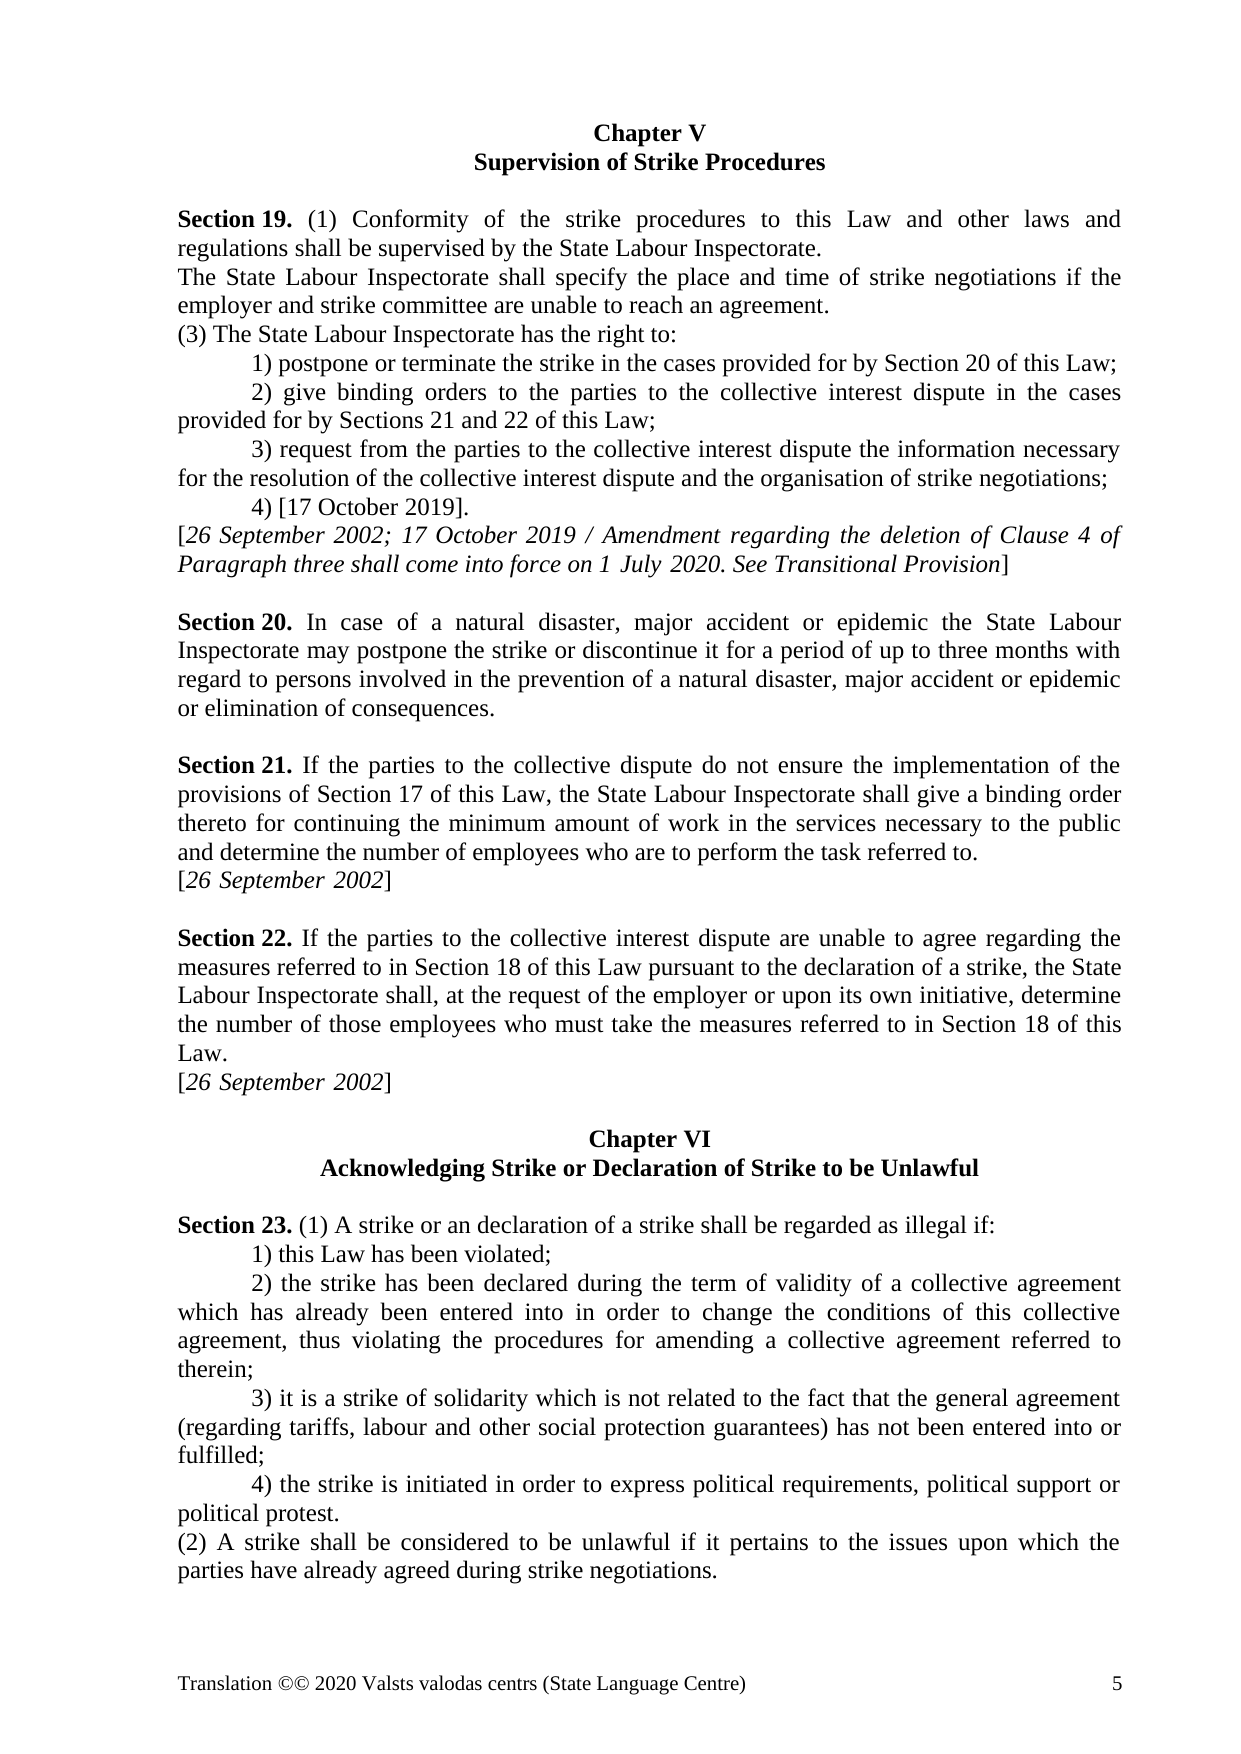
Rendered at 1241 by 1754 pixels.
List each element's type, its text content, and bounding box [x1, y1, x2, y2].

text 2) the strike has been declared during the term of validity of a collective agreement which has already been entered into in order to change the conditions of this collective agreement, thus violating the procedures for amending a collective agreement referred to therein; [177, 1268, 1122, 1383]
text Supervision of Strike Procedures [177, 147, 1122, 176]
text (3) The State Labour Inspectorate has the right to: [177, 319, 1122, 348]
text Section 22. If the parties to the collective interest dispute are unable to agree regarding the measures referred to in Section 18 of this Law pursuant to the declaration of a strike, the State Labour Inspectorate shall, at the request of the employer or upon its own initiative, determine the number of those employees who must take the measures referred to in Section 18 of this Law. [177, 923, 1122, 1067]
text Acknowledging Strike or Declaration of Strike to be Unlawful [177, 1153, 1122, 1182]
text 4) [17 October 2019]. [177, 492, 1122, 521]
text 3) it is a strike of solidarity which is not related to the fact that the general agreement (regarding tariffs, labour and other social protection guarantees) has not been entered into or fulfilled; [177, 1383, 1122, 1469]
text 1) this Law has been violated; [177, 1239, 1122, 1268]
text Chapter VI [177, 1124, 1122, 1153]
text (2) A strike shall be considered to be unlawful if it pertains to the issues upon which the parties have already agreed during strike negotiations. [177, 1527, 1122, 1584]
text Section 20. In case of a natural disaster, major accident or epidemic the State Labour Inspectorate may postpone the strike or discontinue it for a period of up to three months with regard to persons involved in the prevention of a natural disaster, major accident or epidemic or elimination of consequences. [177, 607, 1122, 722]
text Section 19. (1) Conformity of the strike procedures to this Law and other laws and regulations shall be supervised by the State Labour Inspectorate. [177, 204, 1122, 262]
text Chapter V [177, 118, 1122, 147]
text Section 21. If the parties to the collective dispute do not ensure the implementation of the provisions of Section 17 of this Law, the State Labour Inspectorate shall give a binding order thereto for continuing the minimum amount of work in the services necessary to the public and determine the number of employees who are to perform the task referred to. [177, 751, 1122, 866]
text [26 September 2002] [177, 866, 1122, 894]
text Section 23. (1) A strike or an declaration of a strike shall be regarded as illegal if: [177, 1211, 1122, 1239]
text The State Labour Inspectorate shall specify the place and time of strike negotiations if the employer and strike committee are unable to reach an agreement. [177, 262, 1122, 319]
text [26 September 2002; 17 October 2019 / Amendment regarding the deletion of Clause 4 of Paragraph three shall come into force on 1 July 2020. See Transitional Provision] [177, 521, 1122, 578]
text 1) postpone or terminate the strike in the cases provided for by Section 20 of this Law; [177, 348, 1122, 377]
text 4) the strike is initiated in order to express political requirements, political support or political protest. [177, 1469, 1122, 1527]
text [26 September 2002] [177, 1067, 1122, 1096]
text 3) request from the parties to the collective interest dispute the information necessary for the resolution of the collective interest dispute and the organisation of strike negotiations; [177, 434, 1122, 492]
text 2) give binding orders to the parties to the collective interest dispute in the cases provided for by Sections 21 and 22 of this Law; [177, 377, 1122, 434]
